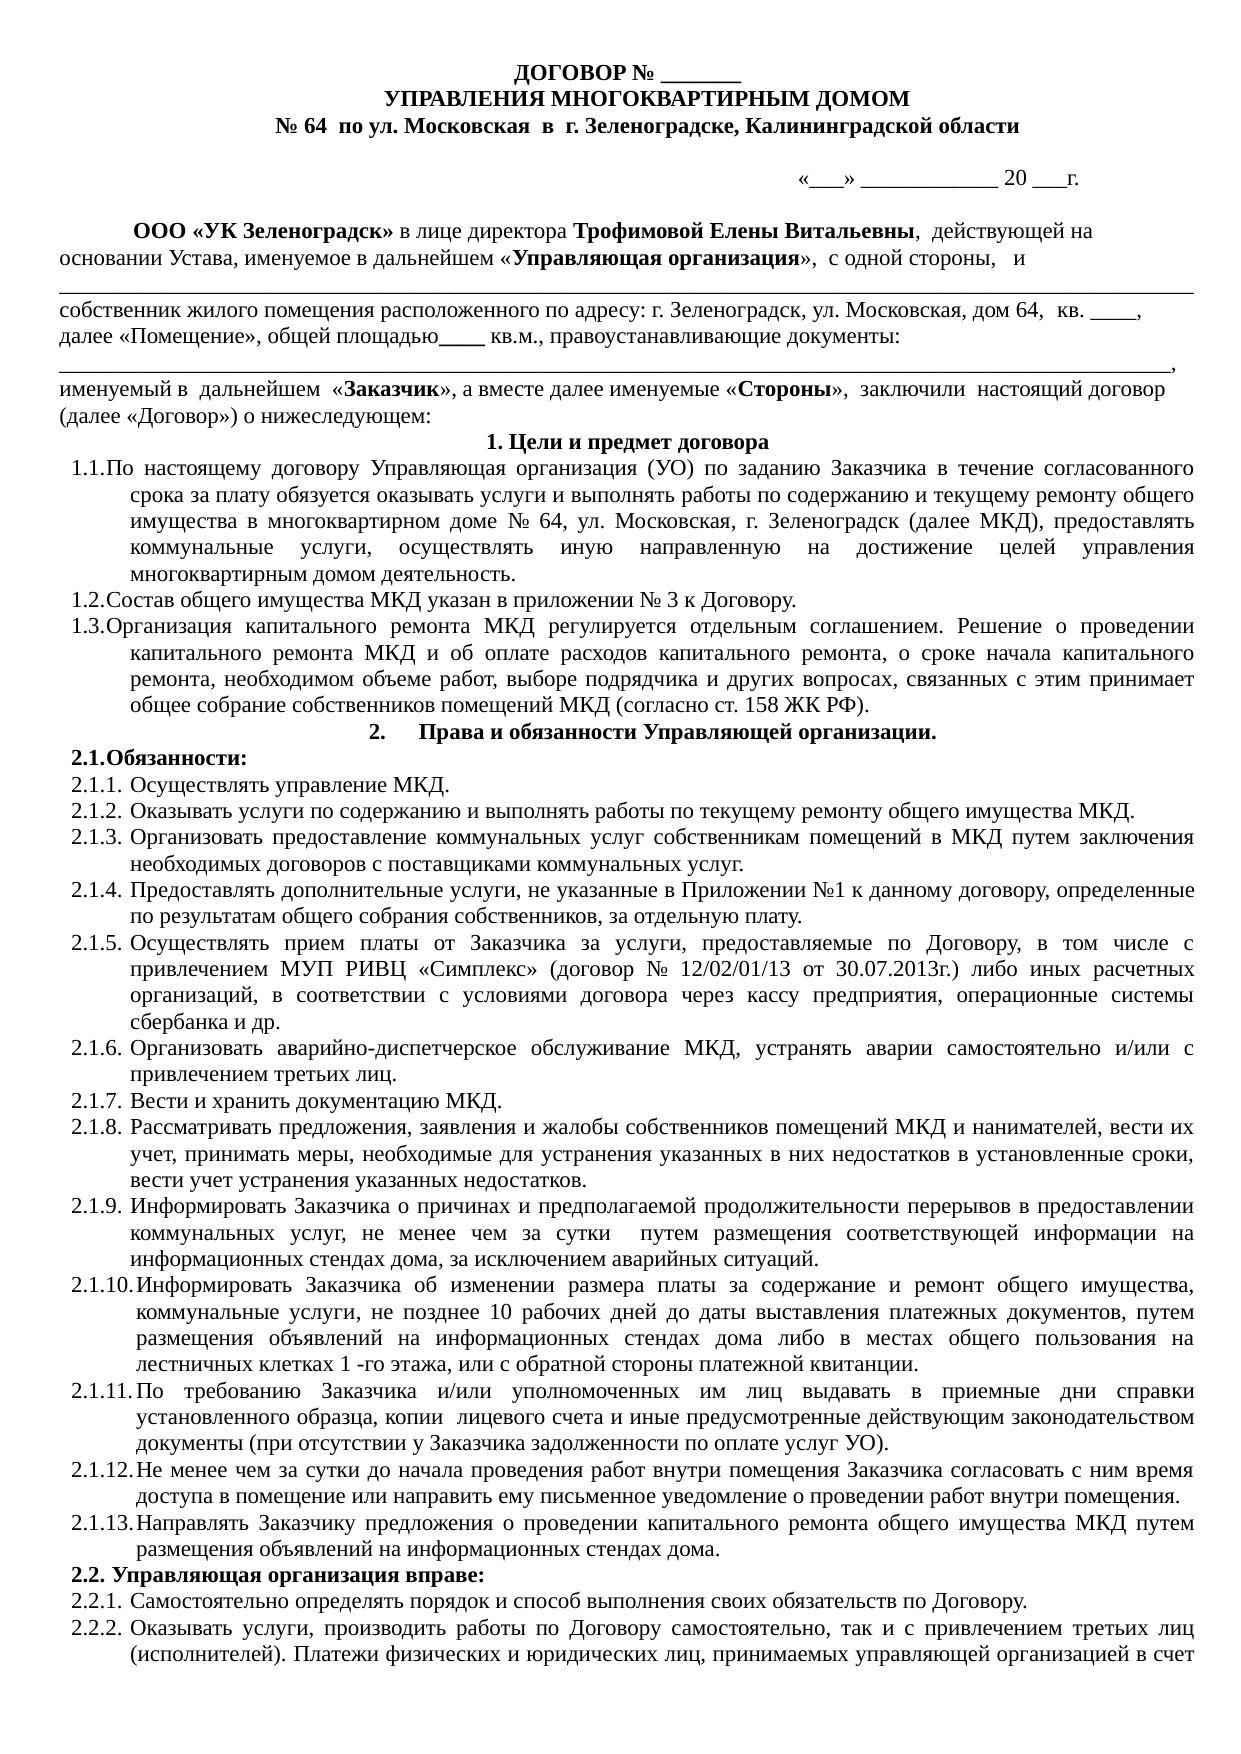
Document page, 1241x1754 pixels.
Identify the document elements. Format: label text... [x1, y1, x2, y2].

subtitle ДОГОВОР № _______ [59, 59, 1196, 85]
list Состав общего имущества МКД указан в приложении № 3 к Договору. [71, 586, 1196, 612]
text ООО «УК Зеленоградск» в лице директора Трофимовой Елены Витальевны, действующей на основании Устава, именуемое в дальнейшем «Управляющая организация», с одной стороны, и ___________________________________________________________________________________________________собственник жилого помещения расположенного по адресу: г. Зеленоградск, ул. Московская, дом 64, кв. ____, далее «Помещение», общей площадью____ кв.м., правоустанавливающие документы: _________________________________________________________________________________________________, именуемый в дальнейшем «Заказчик», а вместе далее именуемые «Стороны», заключили настоящий договор (далее «Договор») о нижеследующем: [59, 217, 1196, 428]
list По настоящему договору Управляющая организация (УО) по заданию Заказчика в течение согласованного срока за плату обязуется оказывать услуги и выполнять работы по содержанию и текущему ремонту общего имущества в многоквартирном доме № 64, ул. Московская, г. Зеленоградск (далее МКД), предоставлять коммунальные услуги, осуществлять иную направленную на достижение целей управления многоквартирным домом деятельность. [71, 454, 1196, 586]
text 1. Цели и предмет договора [59, 428, 1196, 454]
list Организовать предоставление коммунальных услуг собственникам помещений в МКД путем заключения необходимых договоров с поставщиками коммунальных услуг. [71, 823, 1196, 876]
list Права и обязанности Управляющей организации. [109, 718, 1196, 744]
list Осуществлять управление МКД. [71, 771, 1196, 797]
list Организовать аварийно-диспетчерское обслуживание МКД, устранять аварии самостоятельно и/или с привлечением третьих лиц. [71, 1034, 1196, 1087]
text № 64 по ул. Московская в г. Зеленоградске, Калининградской области [59, 112, 1196, 138]
list Обязанности: [71, 744, 1196, 771]
list Информировать Заказчика о причинах и предполагаемой продолжительности перерывов в предоставлении коммунальных услуг, не менее чем за сутки путем размещения соответствующей информации на информационных стендах дома, за исключением аварийных ситуаций. [71, 1192, 1196, 1271]
list Не менее чем за сутки до начала проведения работ внутри помещения Заказчика согласовать с ним время доступа в помещение или направить ему письменное уведомление о проведении работ внутри помещения. [71, 1456, 1196, 1508]
list Вести и хранить документацию МКД. [71, 1087, 1196, 1113]
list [71, 1614, 1196, 1667]
list Оказывать услуги по содержанию и выполнять работы по текущему ремонту общего имущества МКД. [71, 797, 1196, 823]
list По требованию Заказчика и/или уполномоченных им лиц выдавать в приемные дни справки установленного образца, копии лицевого счета и иные предусмотренные действующим законодательством документы (при отсутствии у Заказчика задолженности по оплате услуг УО). [71, 1377, 1196, 1456]
list Рассматривать предложения, заявления и жалобы собственников помещений МКД и нанимателей, вести их учет, принимать меры, необходимые для устранения указанных в них недостатков в установленные сроки, вести учет устранения указанных недостатков. [71, 1113, 1196, 1192]
list Направлять Заказчику предложения о проведении капитального ремонта общего имущества МКД путем размещения объявлений на информационных стендах дома. [71, 1508, 1196, 1561]
list Информировать Заказчика об изменении размера платы за содержание и ремонт общего имущества, коммунальные услуги, не позднее 10 рабочих дней до даты выставления платежных документов, путем размещения объявлений на информационных стендах дома либо в местах общего пользования на лестничных клетках 1 -го этажа, или с обратной стороны платежной квитанции. [71, 1271, 1196, 1377]
list Управляющая организация вправе: [71, 1561, 1196, 1588]
list Предоставлять дополнительные услуги, не указанные в Приложении №1 к данному договору, определенные по результатам общего собрания собственников, за отдельную плату. [71, 876, 1196, 929]
list Организация капитального ремонта МКД регулируется отдельным соглашением. Решение о проведении капитального ремонта МКД и об оплате расходов капитального ремонта, о сроке начала капитального ремонта, необходимом объеме работ, выборе подрядчика и других вопросах, связанных с этим принимает общее собрание собственников помещений МКД (согласно ст. 158 ЖК РФ). [71, 612, 1196, 718]
list Самостоятельно определять порядок и способ выполнения своих обязательств по Договору. [71, 1588, 1196, 1614]
text «___» ____________ 20 ___г. [59, 164, 1196, 191]
subtitle УПРАВЛЕНИЯ МНОГОКВАРТИРНЫМ ДОМОМ [59, 85, 1196, 112]
list Осуществлять прием платы от Заказчика за услуги, предоставляемые по Договору, в том числе с привлечением МУП РИВЦ «Симплекс» (договор № 12/02/01/13 от 30.07.2013г.) либо иных расчетных организаций, в соответствии с условиями договора через кассу предприятия, операционные системы сбербанка и др. [71, 929, 1196, 1034]
